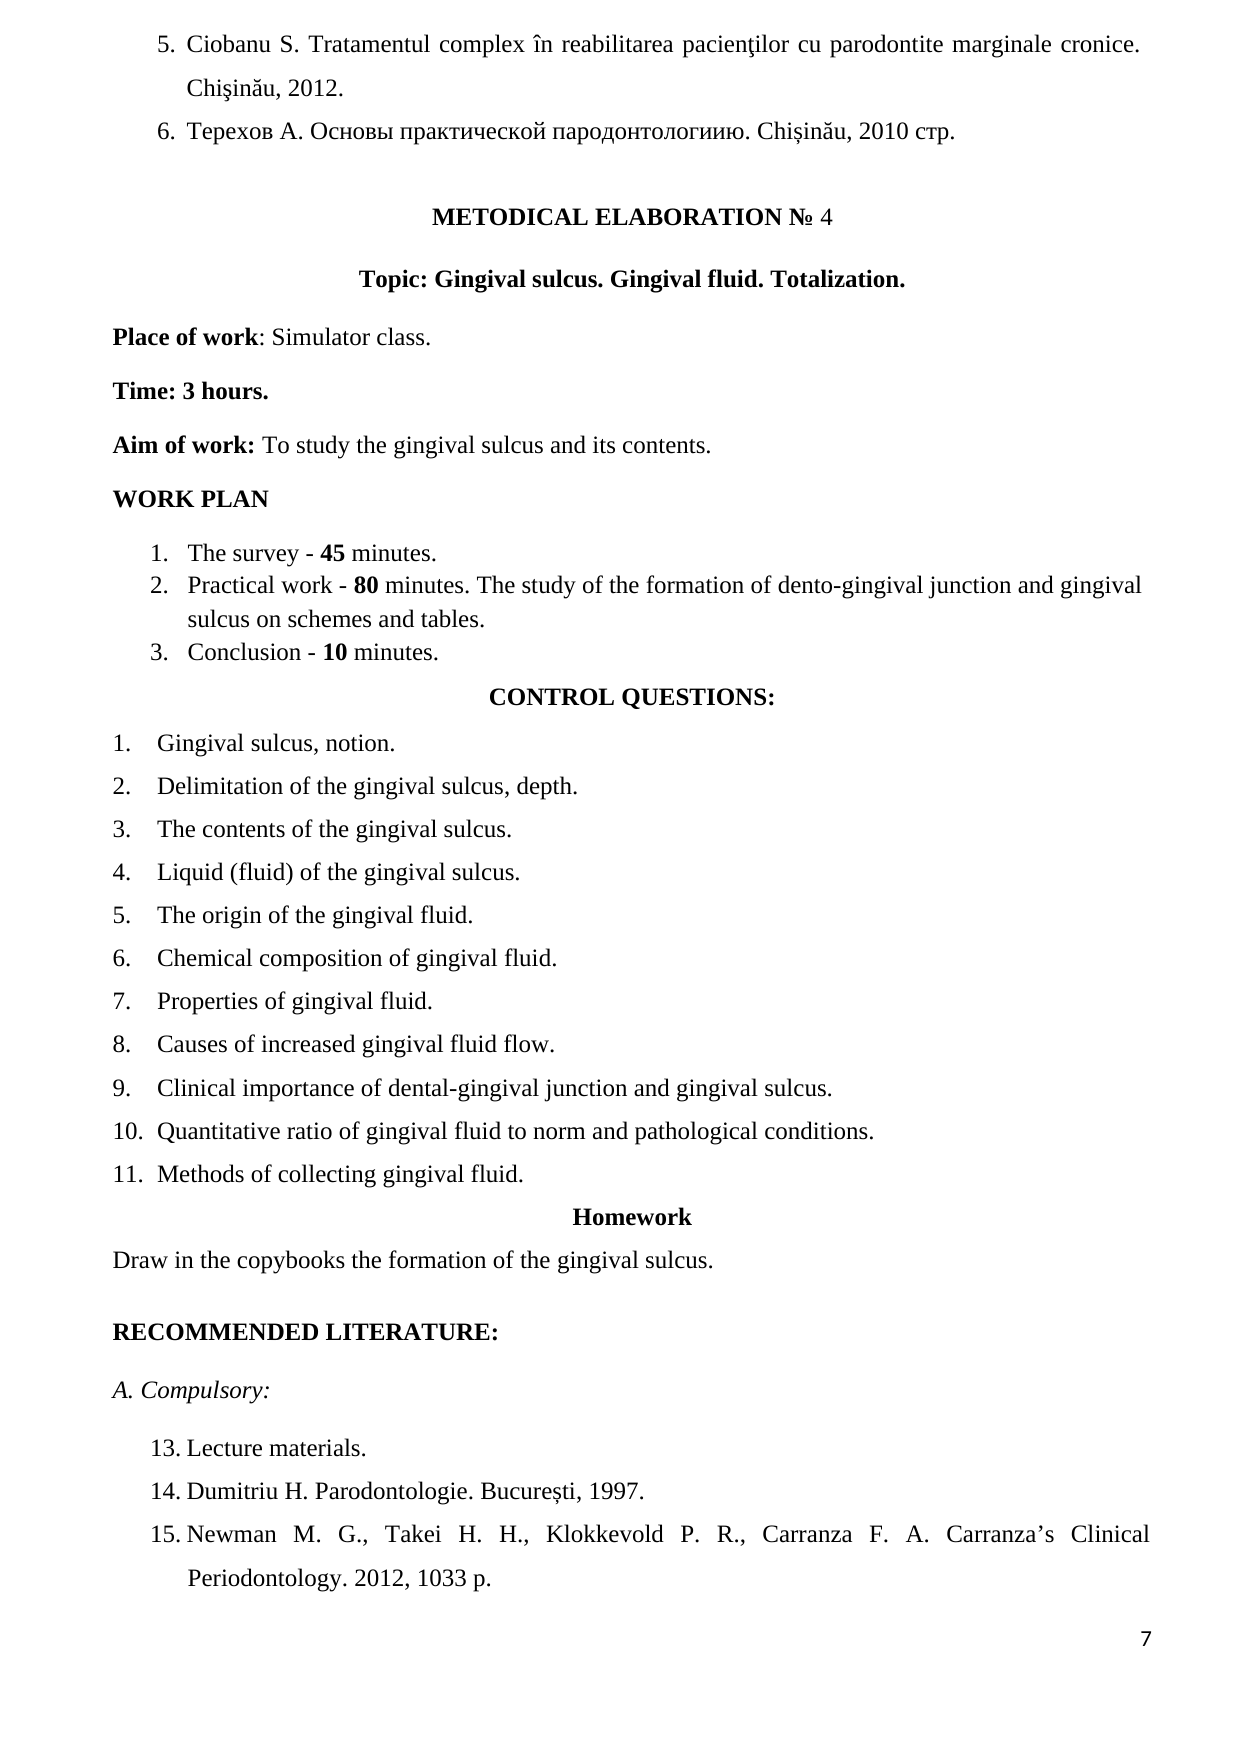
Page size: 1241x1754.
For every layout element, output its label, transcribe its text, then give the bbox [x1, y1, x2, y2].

list Delimitation of the gingival sulcus, depth. [112, 771, 1152, 799]
list Clinical importance of dental-gingival junction and gingival sulcus. [112, 1073, 1152, 1101]
list Methods of collecting gingival fluid. [112, 1159, 1152, 1188]
list Chemical composition of gingival fluid. [112, 943, 1152, 972]
list Терехов А. Основы практической пародонтологиию. Сhișinău, 2010 стр. [157, 116, 1141, 144]
list Quantitative ratio of gingival fluid to norm and pathological conditions. [112, 1116, 1152, 1144]
text CONTROL QUESTIONS: [112, 682, 1152, 711]
list Newman M. G., Takei H. H., Klokkevold P. R., Carranza F. A. Carranza’s Clinical Periodontology. 2012, 1033 p. [150, 1519, 1152, 1591]
text Aim of work: To study the gingival sulcus and its contents. [112, 430, 1152, 459]
list Ciobanu S. Tratamentul complex în reabilitarea pacienţilor cu parodontite marginale cronice. Chişinău, 2012. [157, 29, 1141, 101]
list The contents of the gingival sulcus. [112, 814, 1152, 843]
text Homework [112, 1202, 1152, 1231]
text RECOMMENDED LITERATURE: [112, 1317, 1152, 1346]
text Place of work: Simulator class. [112, 322, 1152, 351]
list Causes of increased gingival fluid flow. [112, 1029, 1152, 1058]
list Lecture materials. [150, 1433, 1152, 1462]
list Properties of gingival fluid. [112, 986, 1152, 1015]
text WORK PLAN [112, 484, 1152, 512]
text Time: 3 hours. [112, 376, 1152, 405]
list Liquid (fluid) of the gingival sulcus. [112, 857, 1152, 886]
text Draw in the copybooks the formation of the gingival sulcus. [112, 1245, 1152, 1274]
list The origin of the gingival fluid. [112, 900, 1152, 929]
text A. Compulsory: [112, 1375, 1152, 1404]
list The survey - 45 minutes. [150, 538, 1152, 566]
list Conclusion - 10 minutes. [150, 637, 1152, 665]
text metodical elaboration № 4 [112, 202, 1152, 231]
text Topic: Gingival sulcus. Gingival fluid. Totalization. [112, 264, 1152, 293]
list Practical work - 80 minutes. The study of the formation of dento-gingival junction and gingival sulcus on schemes and tables. [150, 571, 1152, 632]
list Dumitriu H. Parodontologie. București, 1997. [150, 1476, 1152, 1505]
list Gingival sulcus, notion. [112, 728, 1152, 756]
